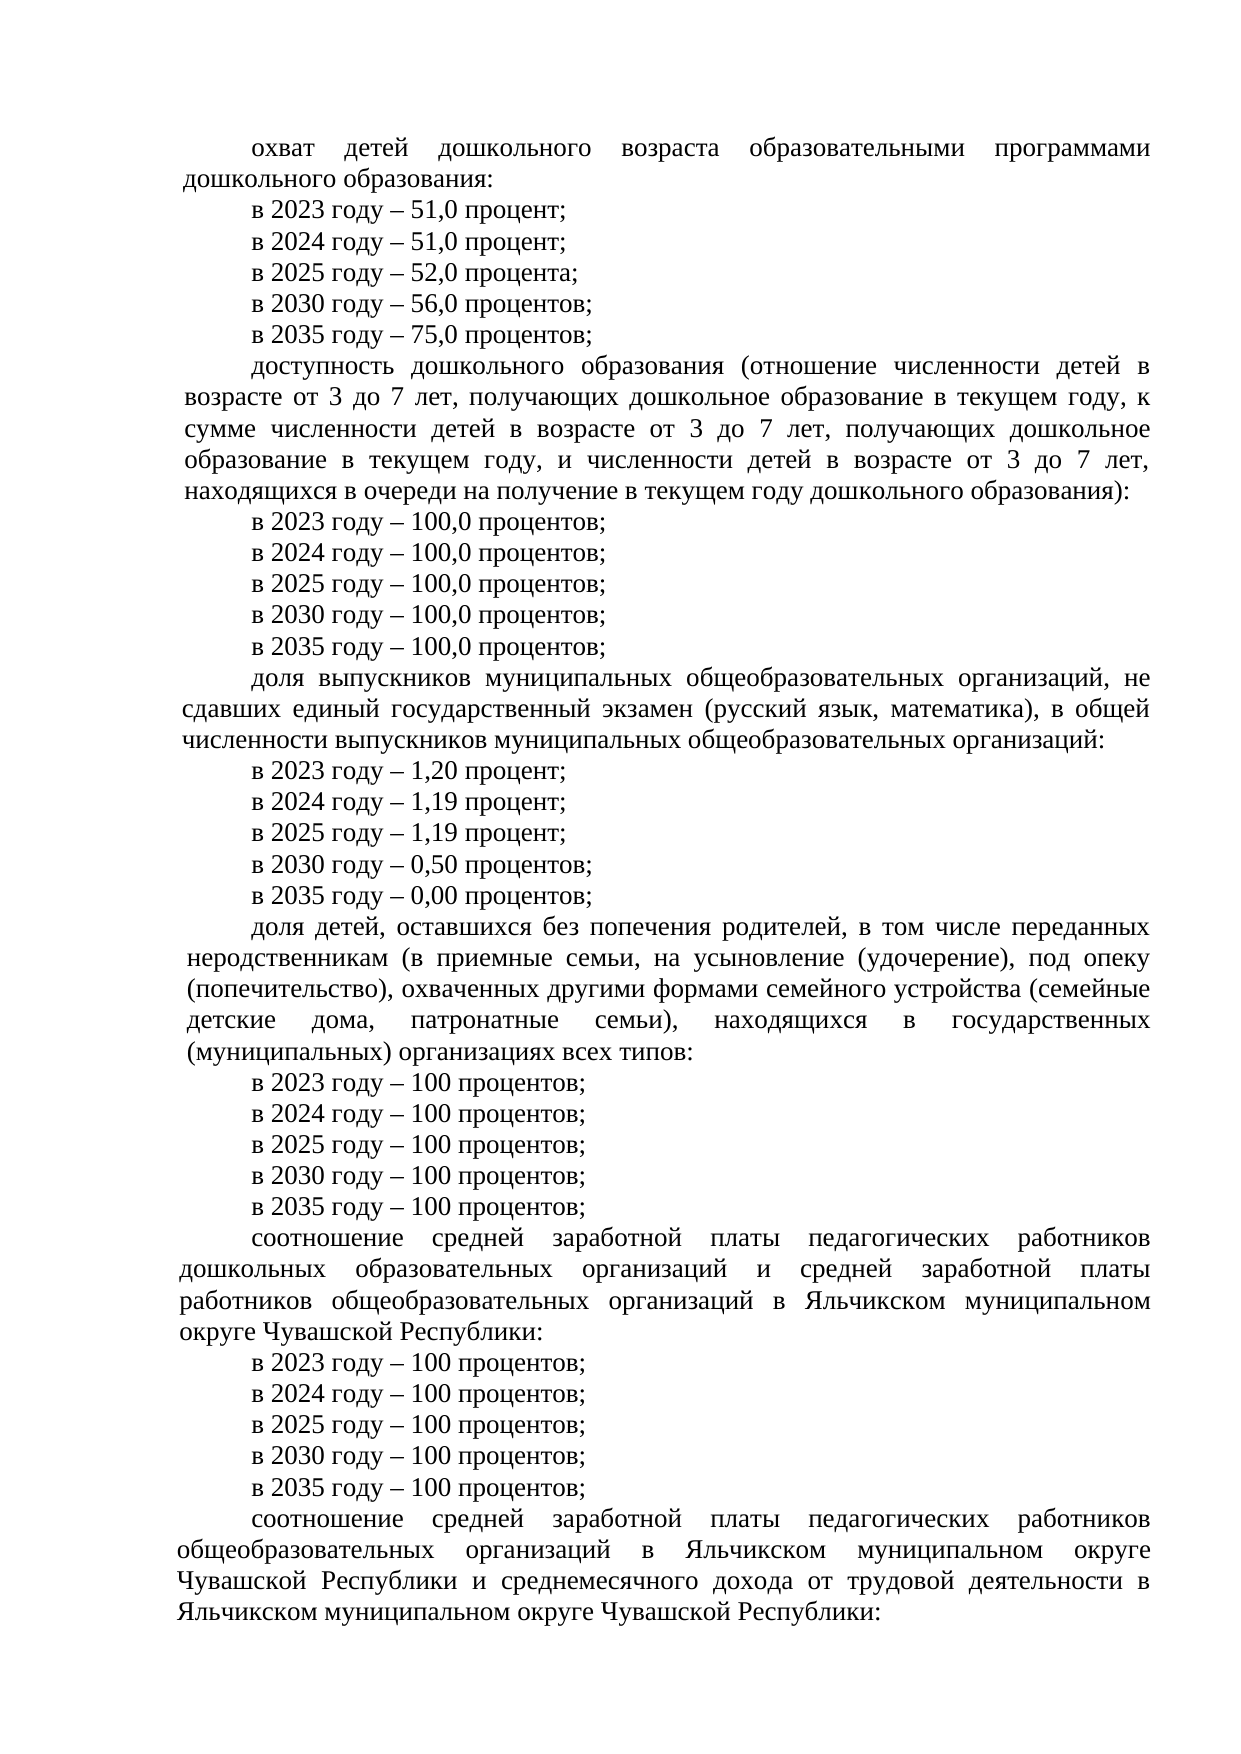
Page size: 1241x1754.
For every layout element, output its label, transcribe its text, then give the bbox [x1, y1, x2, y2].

text в 2035 году – 100 процентов; [177, 1471, 1152, 1502]
text в 2025 году – 1,19 процент; [177, 817, 1152, 848]
text в 2024 году – 51,0 процент; [177, 225, 1152, 256]
text в 2025 году – 100 процентов; [177, 1128, 1152, 1159]
text в 2030 году – 100 процентов; [177, 1159, 1152, 1190]
text в 2035 году – 0,00 процентов; [177, 879, 1152, 910]
text в 2035 году – 100,0 процентов; [177, 630, 1152, 661]
text в 2023 году – 100,0 процентов; [177, 505, 1152, 536]
text в 2030 году – 0,50 процентов; [177, 848, 1152, 879]
text в 2023 году – 100 процентов; [177, 1066, 1152, 1097]
text в 2023 году – 100 процентов; [177, 1346, 1152, 1377]
text в 2024 году – 1,19 процент; [177, 785, 1152, 817]
list доля выпускников муниципальных общеобразовательных организаций, не сдавших единый государственный экзамен (русский язык, математика), в общей численности выпускников муниципальных общеобразовательных организаций: [182, 661, 1152, 754]
list соотношение средней заработной платы педагогических работников общеобразовательных организаций в Яльчикском муниципальном округе Чувашской Республики и среднемесячного дохода от трудовой деятельности в Яльчикском муниципальном округе Чувашской Республики: [177, 1502, 1152, 1626]
text в 2023 году – 1,20 процент; [177, 754, 1152, 785]
text в 2030 году – 100,0 процентов; [177, 598, 1152, 630]
text в 2024 году – 100 процентов; [177, 1377, 1152, 1408]
list доступность дошкольного образования (отношение численности детей в возрасте от 3 до 7 лет, получающих дошкольное образование в текущем году, к сумме численности детей в возрасте от 3 до 7 лет, получающих дошкольное образование в текущем году, и численности детей в возрасте от 3 до 7 лет, находящихся в очереди на получение в текущем году дошкольного образования): [184, 349, 1152, 505]
text в 2024 году – 100,0 процентов; [177, 536, 1152, 567]
text в 2024 году – 100 процентов; [177, 1097, 1152, 1128]
text в 2030 году – 56,0 процентов; [177, 287, 1152, 318]
text в 2030 году – 100 процентов; [177, 1439, 1152, 1471]
list соотношение средней заработной платы педагогических работников дошкольных образовательных организаций и средней заработной платы работников общеобразовательных организаций в Яльчикском муниципальном округе Чувашской Республики: [179, 1221, 1152, 1346]
text в 2035 году – 100 процентов; [177, 1190, 1152, 1221]
text в 2025 году – 52,0 процента; [177, 256, 1152, 287]
list охват детей дошкольного возраста образовательными программами дошкольного образования: [183, 131, 1152, 194]
text в 2025 году – 100,0 процентов; [177, 567, 1152, 598]
text в 2023 году – 51,0 процент; [177, 194, 1152, 225]
text в 2035 году – 75,0 процентов; [177, 318, 1152, 349]
text в 2025 году – 100 процентов; [177, 1408, 1152, 1439]
list доля детей, оставшихся без попечения родителей, в том числе переданных неродственникам (в приемные семьи, на усыновление (удочерение), под опеку (попечительство), охваченных другими формами семейного устройства (семейные детские дома, патронатные семьи), находящихся в государственных (муниципальных) организациях всех типов: [187, 910, 1152, 1066]
